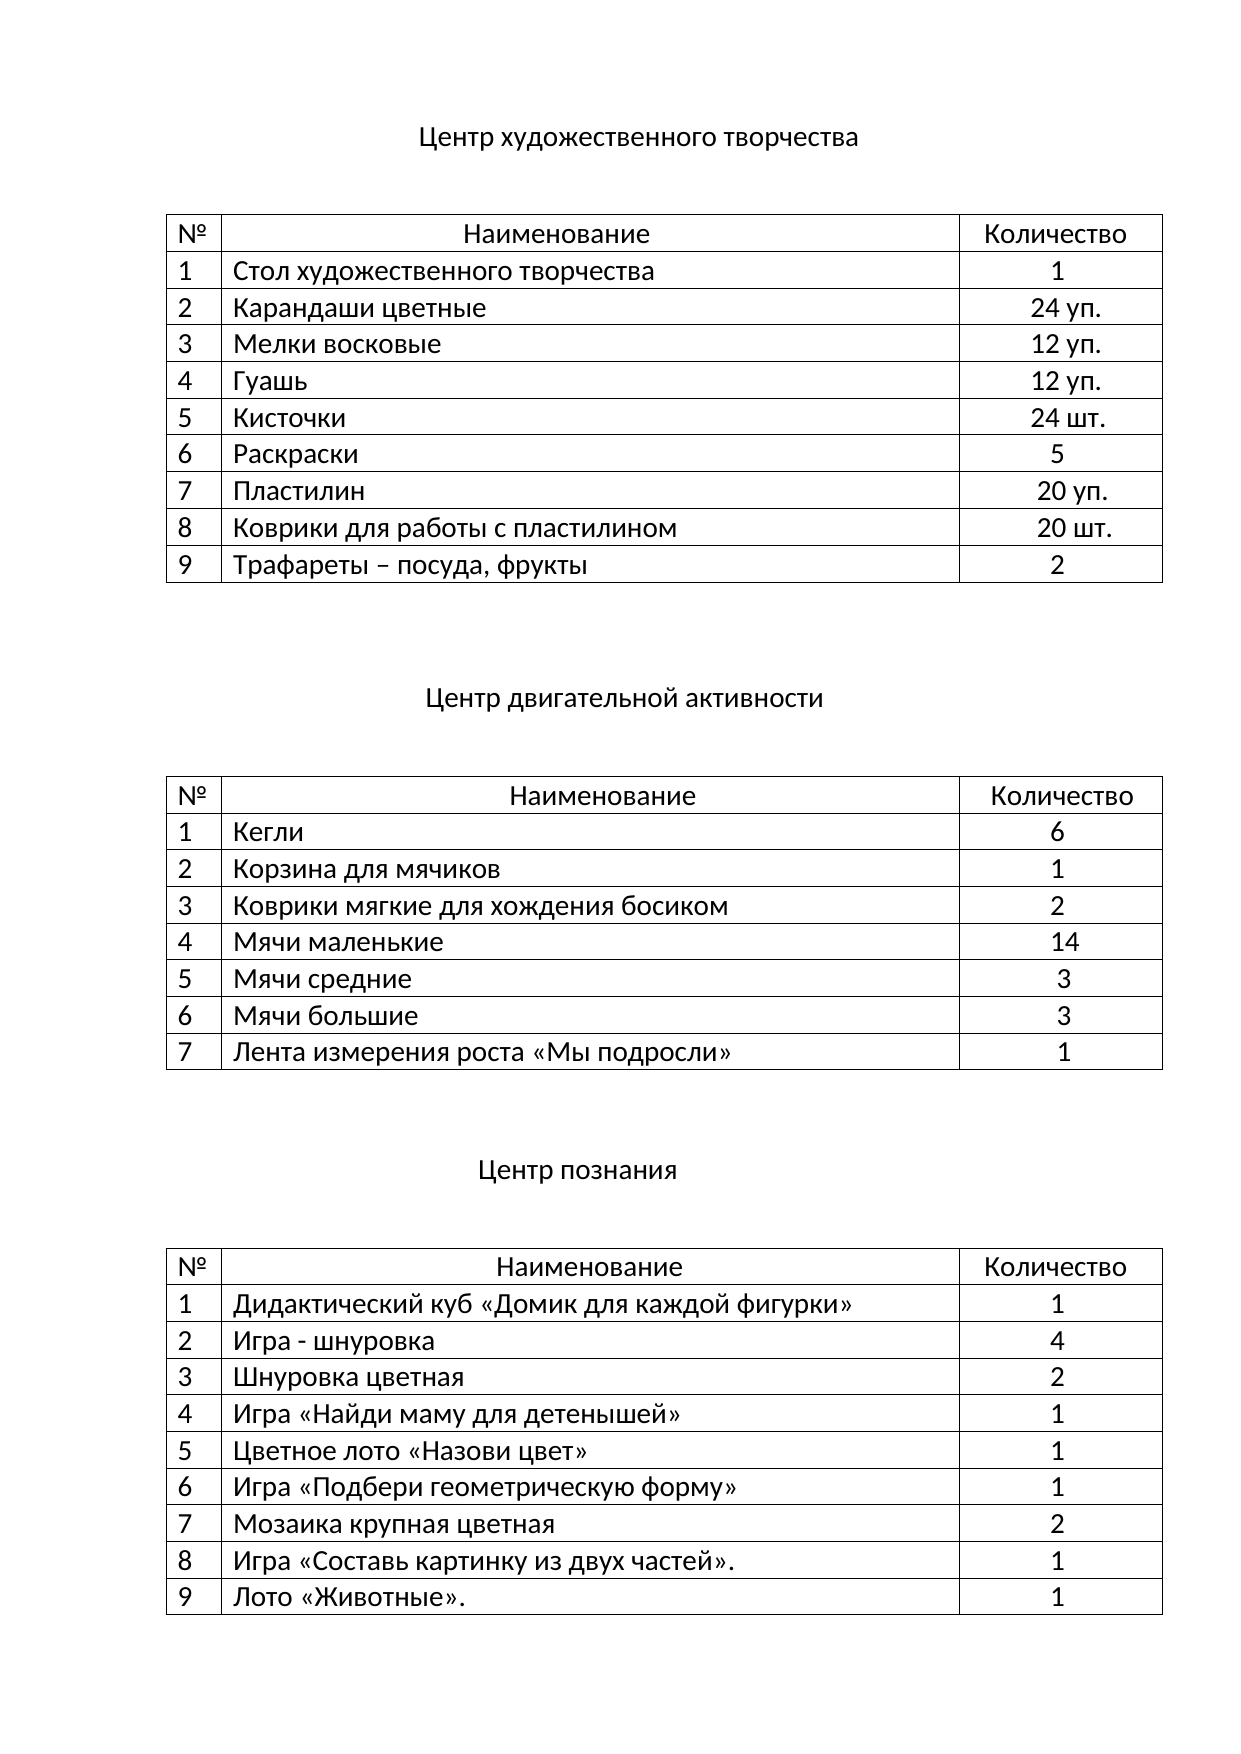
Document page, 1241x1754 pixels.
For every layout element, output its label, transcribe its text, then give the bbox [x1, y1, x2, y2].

table_cell Игра «Найди маму для детенышей» [222, 1395, 959, 1431]
table_cell 1 [960, 1395, 1162, 1431]
table_cell 1 [960, 1432, 1162, 1467]
table_cell Гуашь [222, 362, 959, 398]
table_cell 9 [167, 546, 221, 582]
table_cell Игра «Подбери геометрическую форму» [222, 1469, 959, 1504]
table_cell Корзина для мячиков [222, 850, 959, 886]
table_header Количество [960, 215, 1162, 251]
table_cell 2 [167, 1322, 221, 1357]
table_cell 1 [960, 850, 1162, 886]
table_cell 4 [167, 924, 221, 959]
table_cell 8 [167, 1542, 221, 1577]
table_cell 4 [167, 362, 221, 398]
table_cell Коврики для работы с пластилином [222, 509, 959, 545]
table_cell 1 [960, 1542, 1162, 1577]
table_cell 9 [167, 1579, 221, 1614]
table_cell 1 [167, 1285, 221, 1321]
table_cell 1 [960, 252, 1162, 288]
table_cell Раскраски [222, 435, 959, 471]
table_cell Мозаика крупная цветная [222, 1505, 959, 1541]
table_cell Стол художественного творчества [222, 252, 959, 288]
table_cell 6 [167, 435, 221, 471]
table_cell 3 [960, 997, 1162, 1032]
table_cell 2 [960, 546, 1162, 582]
table_cell Карандаши цветные [222, 289, 959, 324]
table_cell 1 [960, 1579, 1162, 1614]
table_cell 7 [167, 1034, 221, 1069]
table_cell 2 [960, 1505, 1162, 1541]
table_header № [167, 1249, 221, 1284]
table_cell Мячи маленькие [222, 924, 959, 959]
table_cell 1 [167, 252, 221, 288]
table_cell 1 [960, 1285, 1162, 1321]
table_cell Лото «Животные». [222, 1579, 959, 1614]
text Центр познания [177, 1151, 1152, 1187]
table_cell 20 шт. [960, 509, 1162, 545]
table_cell Лента измерения роста «Мы подросли» [222, 1034, 959, 1069]
table_cell 6 [167, 997, 221, 1032]
table_cell Коврики мягкие для хождения босиком [222, 887, 959, 922]
table_cell 3 [167, 325, 221, 361]
table_cell 12 уп. [960, 362, 1162, 398]
table_cell 3 [167, 887, 221, 922]
table_cell 5 [167, 1432, 221, 1467]
table_cell Игра - шнуровка [222, 1322, 959, 1357]
table_cell Мячи средние [222, 960, 959, 996]
table_cell Кегли [222, 814, 959, 849]
table_header № [167, 777, 221, 812]
table_cell Цветное лото «Назови цвет» [222, 1432, 959, 1467]
table_cell 3 [960, 960, 1162, 996]
table_cell 5 [167, 960, 221, 996]
table_cell 2 [960, 1359, 1162, 1394]
table_cell 6 [167, 1469, 221, 1504]
table_cell 1 [167, 814, 221, 849]
table_cell Мелки восковые [222, 325, 959, 361]
table_header Количество [960, 1249, 1162, 1284]
table_cell 5 [167, 399, 221, 434]
text Центр художественного творчества [177, 118, 1152, 154]
table_cell Пластилин [222, 472, 959, 508]
table_cell 5 [960, 435, 1162, 471]
table_cell 8 [167, 509, 221, 545]
table_cell 24 шт. [960, 399, 1162, 434]
table_cell Игра «Составь картинку из двух частей». [222, 1542, 959, 1577]
table_cell 7 [167, 472, 221, 508]
table_cell Кисточки [222, 399, 959, 434]
text Центр двигательной активности [177, 679, 1152, 715]
table_header Наименование [222, 777, 959, 812]
table_header № [167, 215, 221, 251]
table_header Количество [960, 777, 1162, 812]
table_header Наименование [222, 1249, 959, 1284]
table_header Наименование [222, 215, 959, 251]
table_cell Трафареты – посуда, фрукты [222, 546, 959, 582]
table_cell 6 [960, 814, 1162, 849]
table_cell Мячи большие [222, 997, 959, 1032]
table_cell 1 [960, 1469, 1162, 1504]
table_cell 2 [167, 850, 221, 886]
table_cell 4 [960, 1322, 1162, 1357]
table_cell 2 [167, 289, 221, 324]
table_cell Дидактический куб «Домик для каждой фигурки» [222, 1285, 959, 1321]
table_cell 20 уп. [960, 472, 1162, 508]
table_cell 1 [960, 1034, 1162, 1069]
table_cell 14 [960, 924, 1162, 959]
table_cell Шнуровка цветная [222, 1359, 959, 1394]
table_cell 7 [167, 1505, 221, 1541]
table_cell 4 [167, 1395, 221, 1431]
table_cell 2 [960, 887, 1162, 922]
table_cell 12 уп. [960, 325, 1162, 361]
table_cell 24 уп. [960, 289, 1162, 324]
table_cell 3 [167, 1359, 221, 1394]
